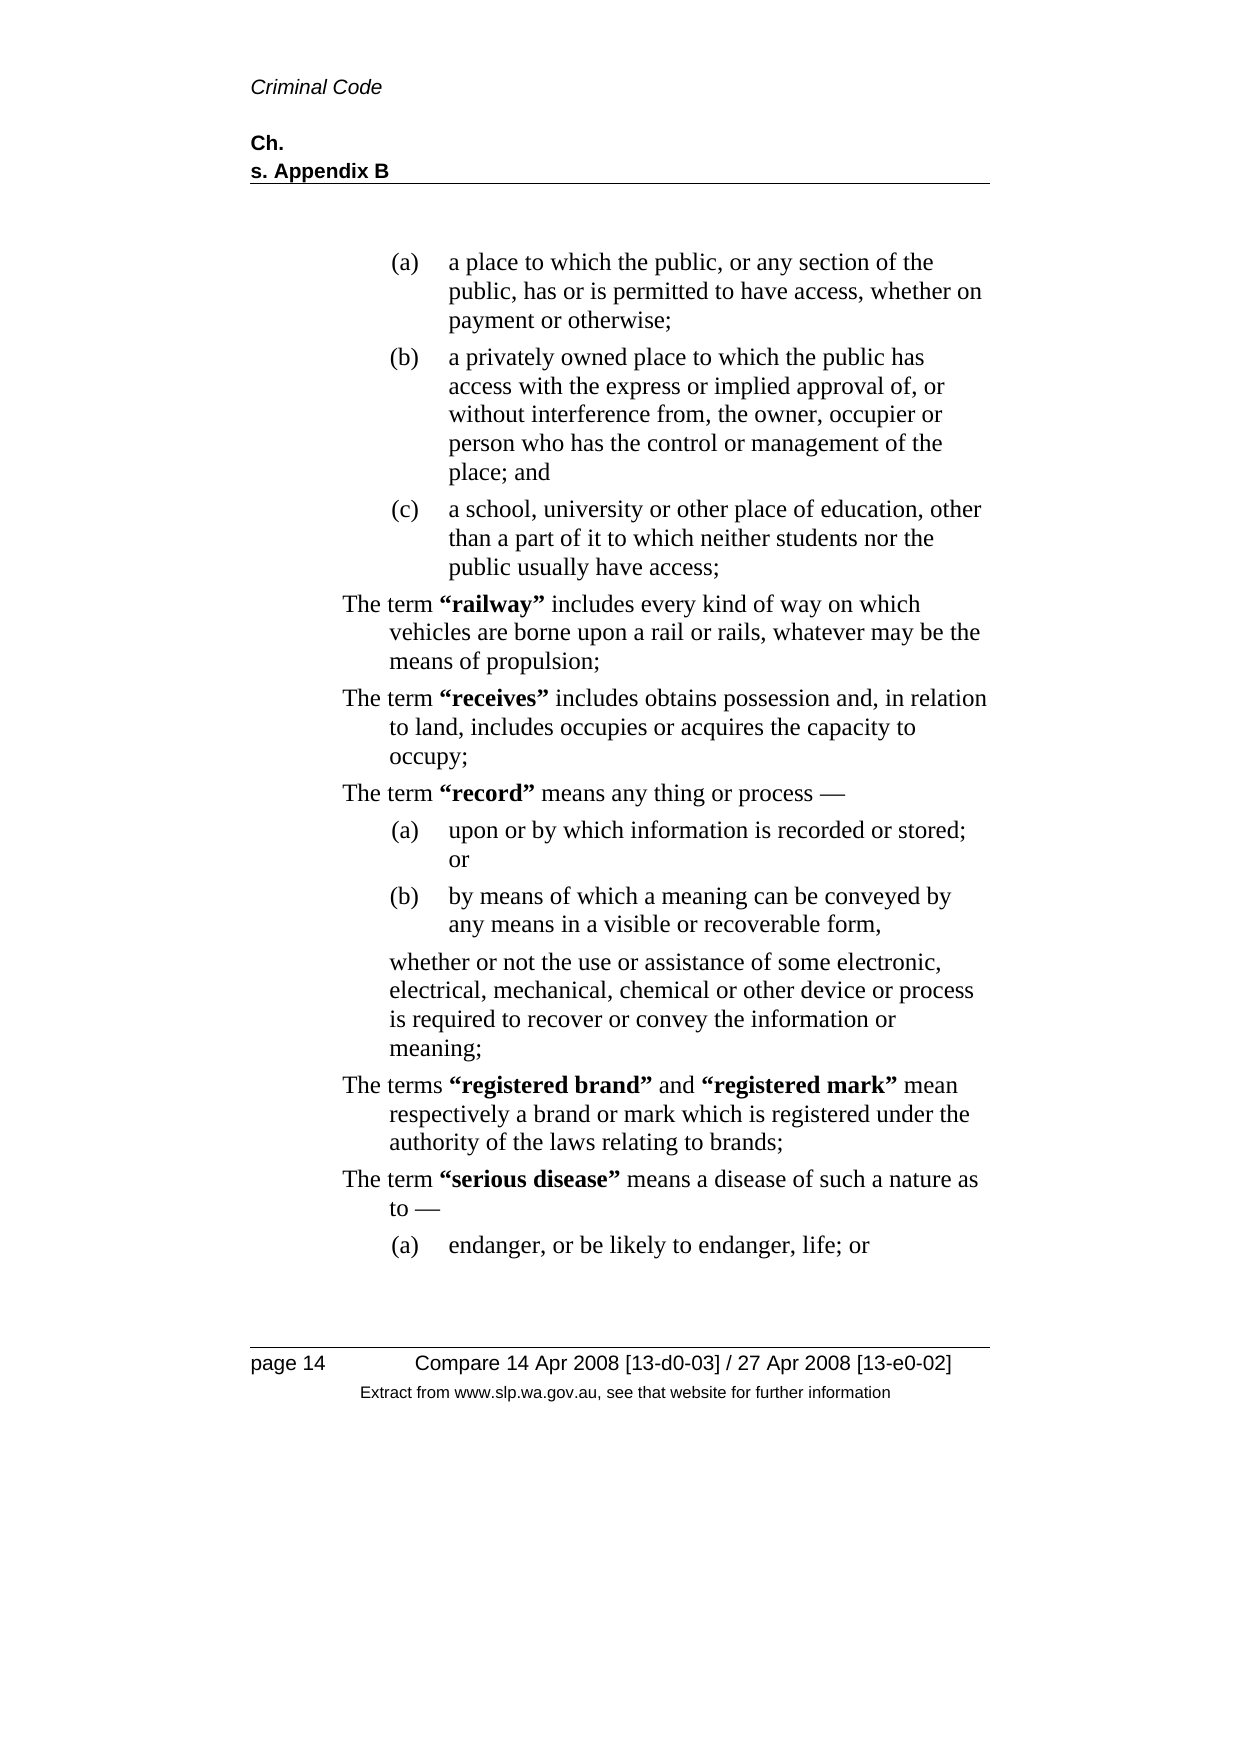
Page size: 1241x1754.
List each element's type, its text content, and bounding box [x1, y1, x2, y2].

text whether or not the use or assistance of some electronic, electrical, mechanical, chemical or other device or process is required to recover or convey the information or meaning; [250, 947, 990, 1062]
text (a) endanger, or be likely to endanger, life; or [250, 1230, 990, 1259]
text The term “record” means any thing or process — [250, 778, 990, 807]
text The terms “registered brand” and “registered mark” mean respectively a brand or mark which is registered under the authority of the laws relating to brands; [250, 1070, 990, 1156]
text The term “serious disease” means a disease of such a nature as to — [250, 1164, 990, 1222]
text (b) a privately owned place to which the public has access with the express or implied approval of, or without interference from, the owner, occupier or person who has the control or management of the place; and [250, 342, 990, 486]
text (c) a school, university or other place of education, other than a part of it to which neither students nor the public usually have access; [250, 494, 990, 580]
text The term “railway” includes every kind of way on which vehicles are borne upon a rail or rails, whatever may be the means of propulsion; [250, 589, 990, 675]
text (a) a place to which the public, or any section of the public, has or is permitted to have access, whether on payment or otherwise; [250, 247, 990, 334]
text (b) by means of which a meaning can be conveyed by any means in a visible or recoverable form, [250, 881, 990, 938]
text (a) upon or by which information is recorded or stored; or [250, 815, 990, 872]
text The term “receives” includes obtains possession and, in relation to land, includes occupies or acquires the capacity to occupy; [250, 683, 990, 769]
